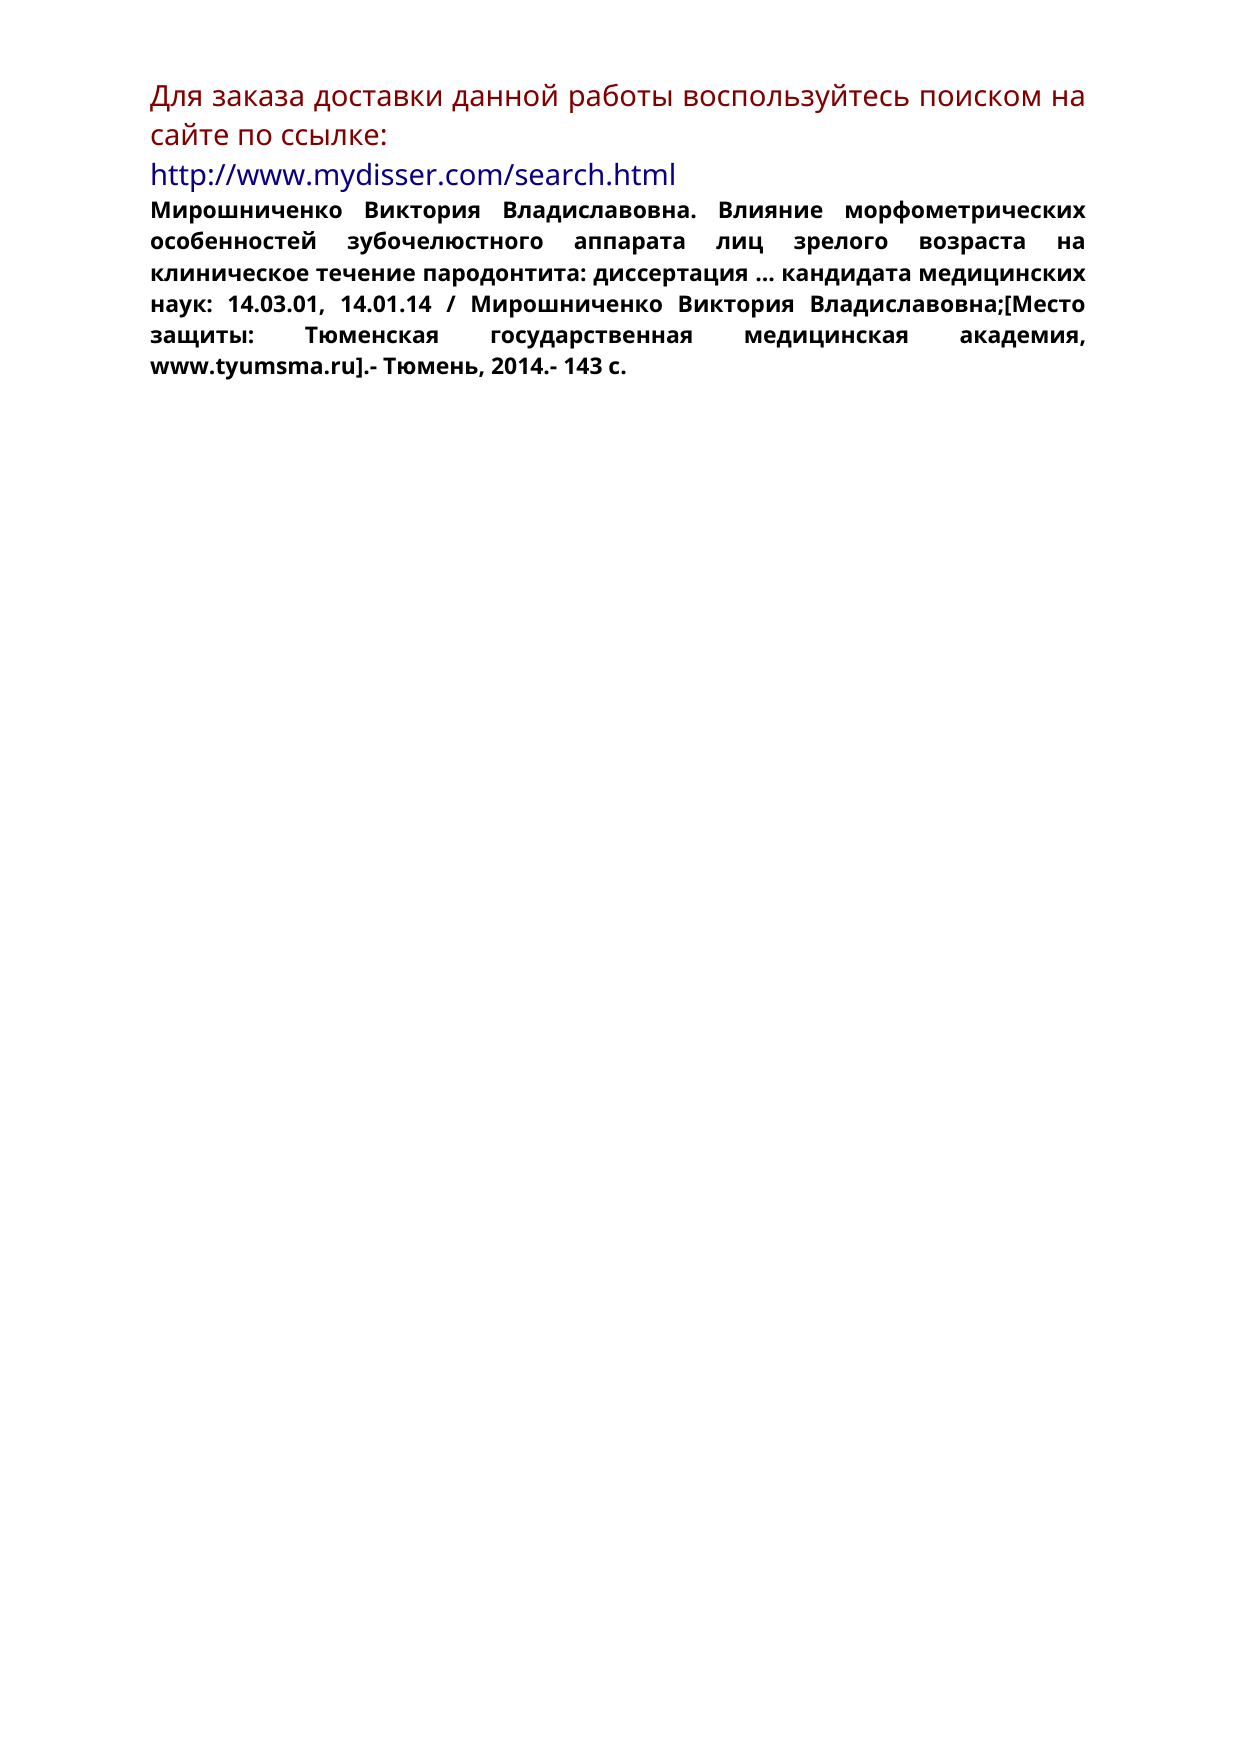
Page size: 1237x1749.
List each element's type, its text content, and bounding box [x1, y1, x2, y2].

text Мирошниченко Виктория Владиславовна. Влияние морфометрических особенностей зубочелюстного аппарата лиц зрелого возраста на клиническое течение пародонтита: диссертация ... кандидата медицинских наук: 14.03.01, 14.01.14 / Мирошниченко Виктория Владиславовна;[Место защиты: Тюменская государственная медицинская академия, www.tyumsma.ru].- Тюмень, 2014.- 143 с. [150, 194, 1086, 382]
